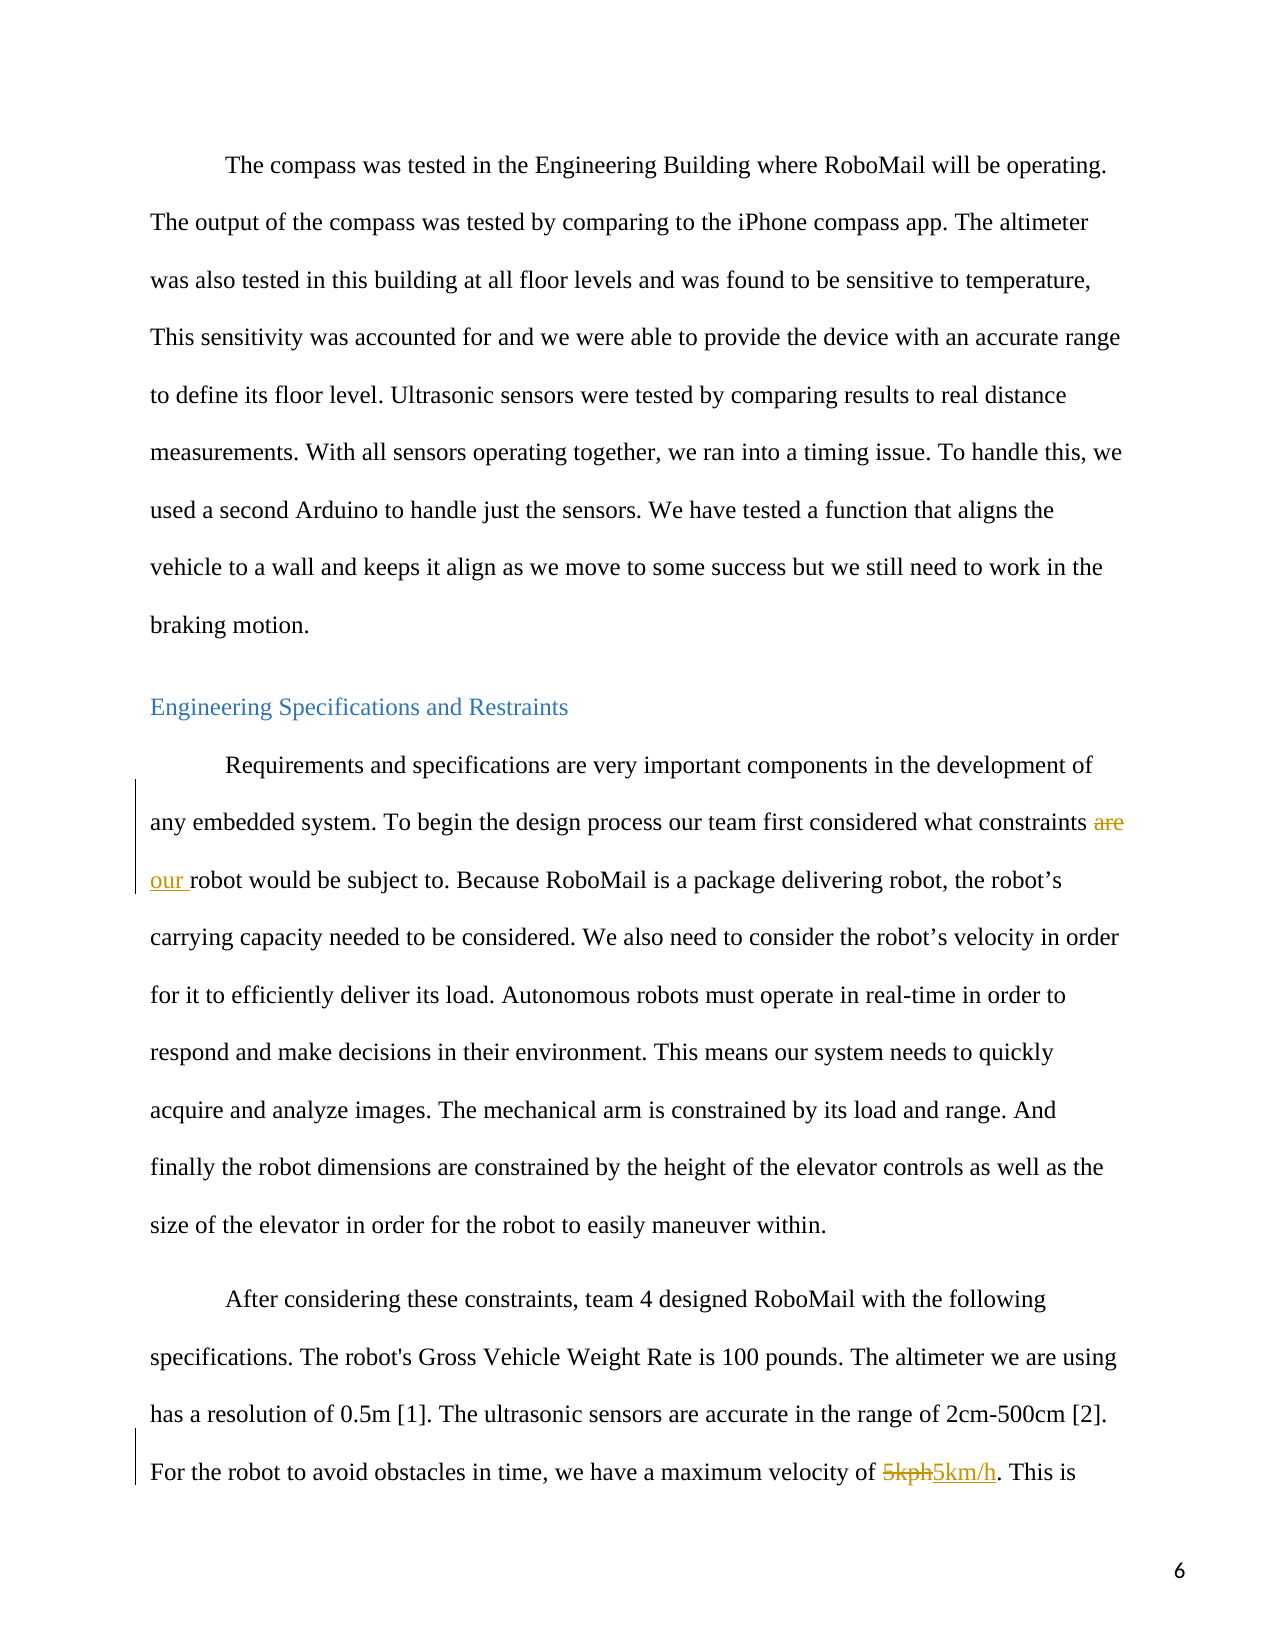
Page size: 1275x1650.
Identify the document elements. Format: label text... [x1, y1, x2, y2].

text Requirements and specifications are very important components in the development of any embedded system. To begin the design process our team first considered what constraints robot would be subject to. Because RoboMail is a package delivering robot, the robot’s carrying capacity needed to be considered. We also need to consider the robot’s velocity in order for it to efficiently deliver its load. Autonomous robots must operate in real-time in order to respond and make decisions in their environment. This means our system needs to quickly acquire and analyze images. The mechanical arm is constrained by its load and range. And finally the robot dimensions are constrained by the height of the elevator controls as well as the size of the elevator in order for the robot to easily maneuver within. [150, 750, 1125, 1239]
text The compass was tested in the Engineering Building where RoboMail will be operating. The output of the compass was tested by comparing to the iPhone compass app. The altimeter was also tested in this building at all floor levels and was found to be sensitive to temperature, This sensitivity was accounted for and we were able to provide the device with an accurate range to define its floor level. Ultrasonic sensors were tested by comparing results to real distance measurements. With all sensors operating together, we ran into a timing issue. To handle this, we used a second Arduino to handle just the sensors. We have tested a function that aligns the vehicle to a wall and keeps it align as we move to some success but we still need to work in the braking motion. [150, 150, 1125, 639]
subtitle Engineering Specifications and Restraints [150, 692, 1125, 721]
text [150, 1284, 1125, 1485]
